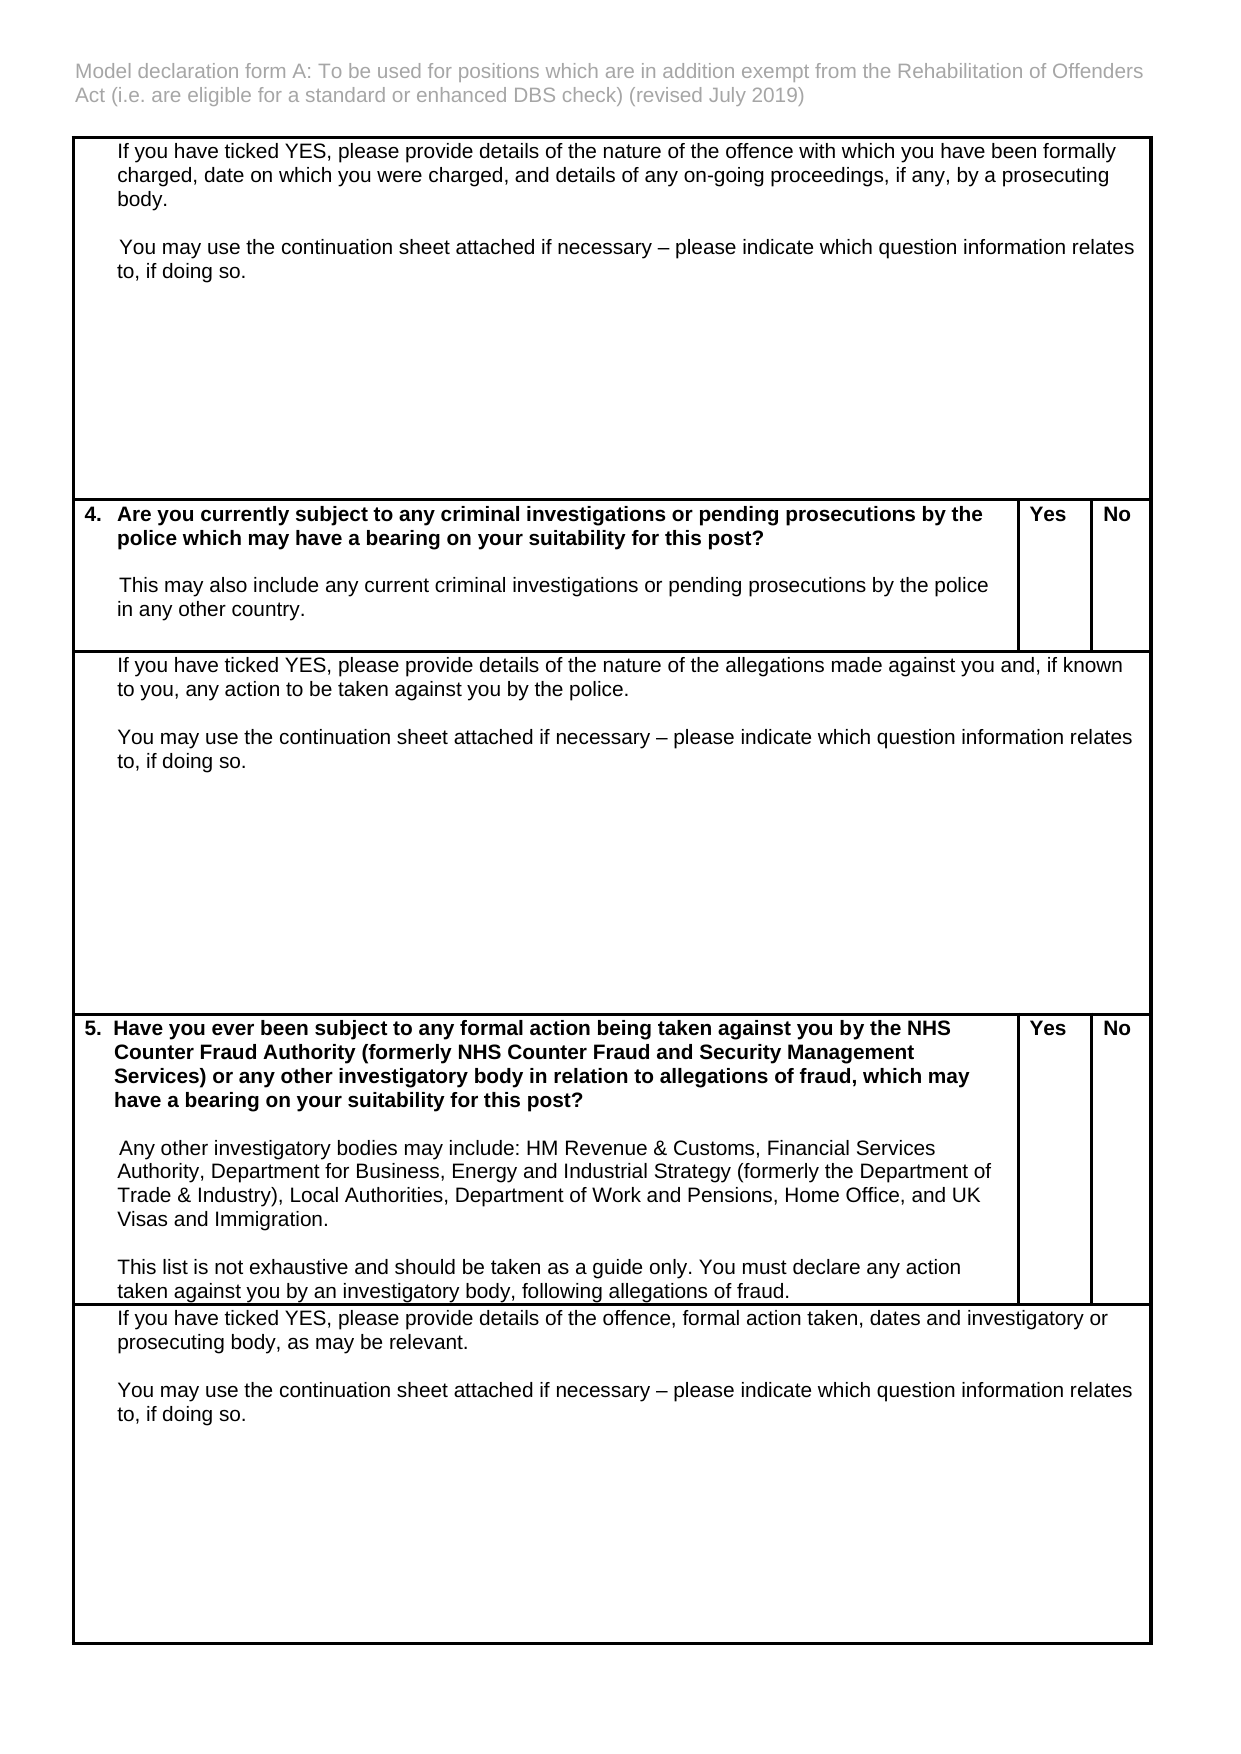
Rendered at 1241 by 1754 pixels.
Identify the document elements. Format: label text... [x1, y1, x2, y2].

table_cell If you have ticked YES, please provide details of the nature of the allegations made against you and, if known to you, any action to be taken against you by the police. You may use the continuation sheet attached if necessary – please indicate which question information relates to, if doing so. [75, 653, 1149, 1012]
table_cell Yes [1020, 501, 1090, 650]
table_cell No [1093, 501, 1149, 650]
table_cell 4. Are you currently subject to any criminal investigations or pending prosecutions by the police which may have a bearing on your suitability for this post? This may also include any current criminal investigations or pending prosecutions by the police in any other country. [75, 501, 1017, 650]
table_cell 5. Have you ever been subject to any formal action being taken against you by the NHS Counter Fraud Authority (formerly NHS Counter Fraud and Security Management Services) or any other investigatory body in relation to allegations of fraud, which may have a bearing on your suitability for this post? Any other investigatory bodies may include: HM Revenue & Customs, Financial Services Authority, Department for Business, Energy and Industrial Strategy (formerly the Department of Trade & Industry), Local Authorities, Department of Work and Pensions, Home Office, and UK Visas and Immigration. This list is not exhaustive and should be taken as a guide only. You must declare any action taken against you by an investigatory body, following allegations of fraud. [75, 1016, 1017, 1303]
table_header If you have ticked YES, please provide details of the nature of the offence with which you have been formally charged, date on which you were charged, and details of any on-going proceedings, if any, by a prosecuting body. You may use the continuation sheet attached if necessary – please indicate which question information relates to, if doing so. [75, 139, 1149, 498]
table_cell Yes [1020, 1016, 1090, 1303]
table_cell No [1093, 1016, 1149, 1303]
table_cell If you have ticked YES, please provide details of the offence, formal action taken, dates and investigatory or prosecuting body, as may be relevant. You may use the continuation sheet attached if necessary – please indicate which question information relates to, if doing so. [75, 1306, 1149, 1642]
